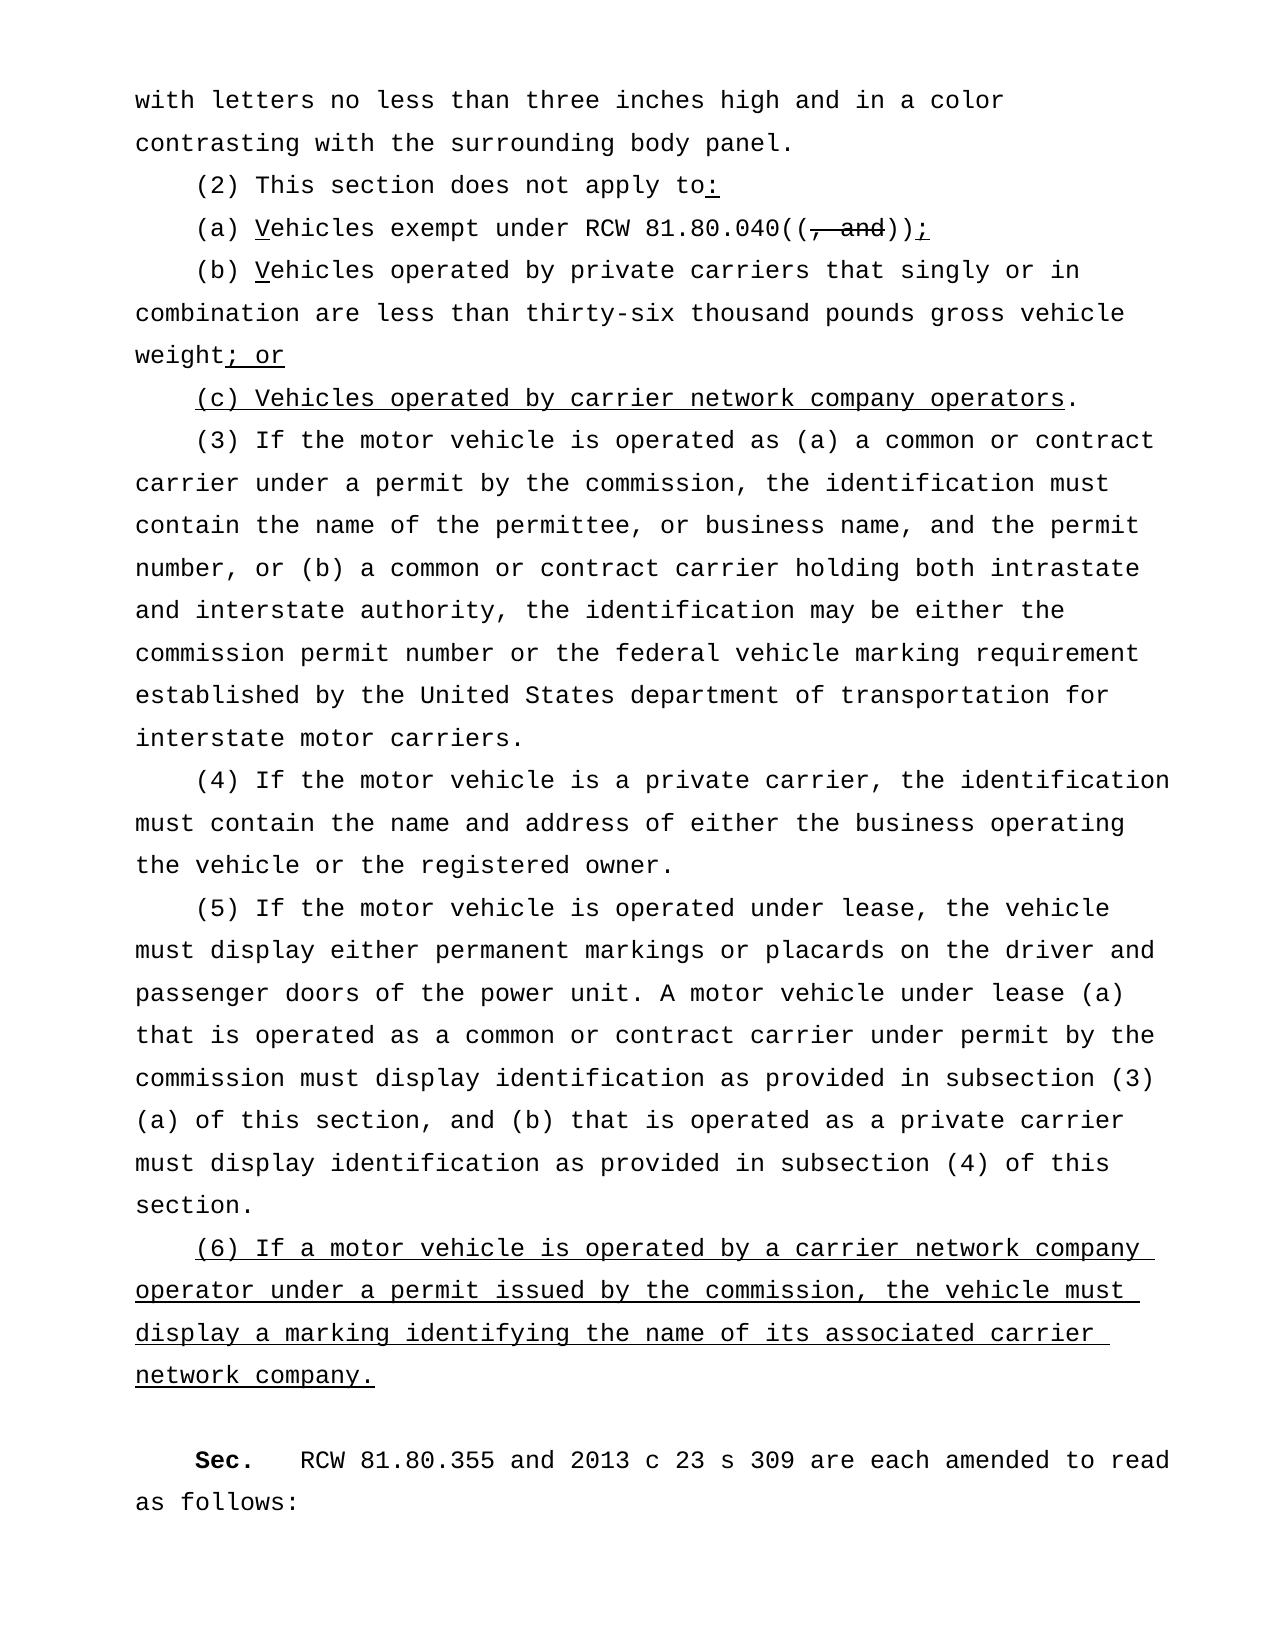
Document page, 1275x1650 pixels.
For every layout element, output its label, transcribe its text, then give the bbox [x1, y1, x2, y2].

text Sec. RCW 81.80.355 and 2013 c 23 s 309 are each amended to read as follows: [135, 1434, 1170, 1519]
text (6) If a motor vehicle is operated by a carrier network company operator under a permit issued by the commission, the vehicle must display a marking identifying the name of its associated carrier network company. [135, 1222, 1170, 1392]
text (2) This section does not apply to: [135, 160, 1170, 202]
text (c) Vehicles operated by carrier network company operators. [135, 372, 1170, 415]
text (4) If the motor vehicle is a private carrier, the identification must contain the name and address of either the business operating the vehicle or the registered owner. [135, 755, 1170, 882]
text (b) Vehicles operated by private carriers that singly or in combination are less than thirty-six thousand pounds gross vehicle weight; or [135, 245, 1170, 372]
text (a) Vehicles exempt under RCW 81.80.040((, and)); [135, 202, 1170, 245]
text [135, 75, 1170, 160]
text (3) If the motor vehicle is operated as (a) a common or contract carrier under a permit by the commission, the identification must contain the name of the permittee, or business name, and the permit number, or (b) a common or contract carrier holding both intrastate and interstate authority, the identification may be either the commission permit number or the federal vehicle marking requirement established by the United States department of transportation for interstate motor carriers. [135, 415, 1170, 755]
text (5) If the motor vehicle is operated under lease, the vehicle must display either permanent markings or placards on the driver and passenger doors of the power unit. A motor vehicle under lease (a) that is operated as a common or contract carrier under permit by the commission must display identification as provided in subsection (3)(a) of this section, and (b) that is operated as a private carrier must display identification as provided in subsection (4) of this section. [135, 882, 1170, 1222]
